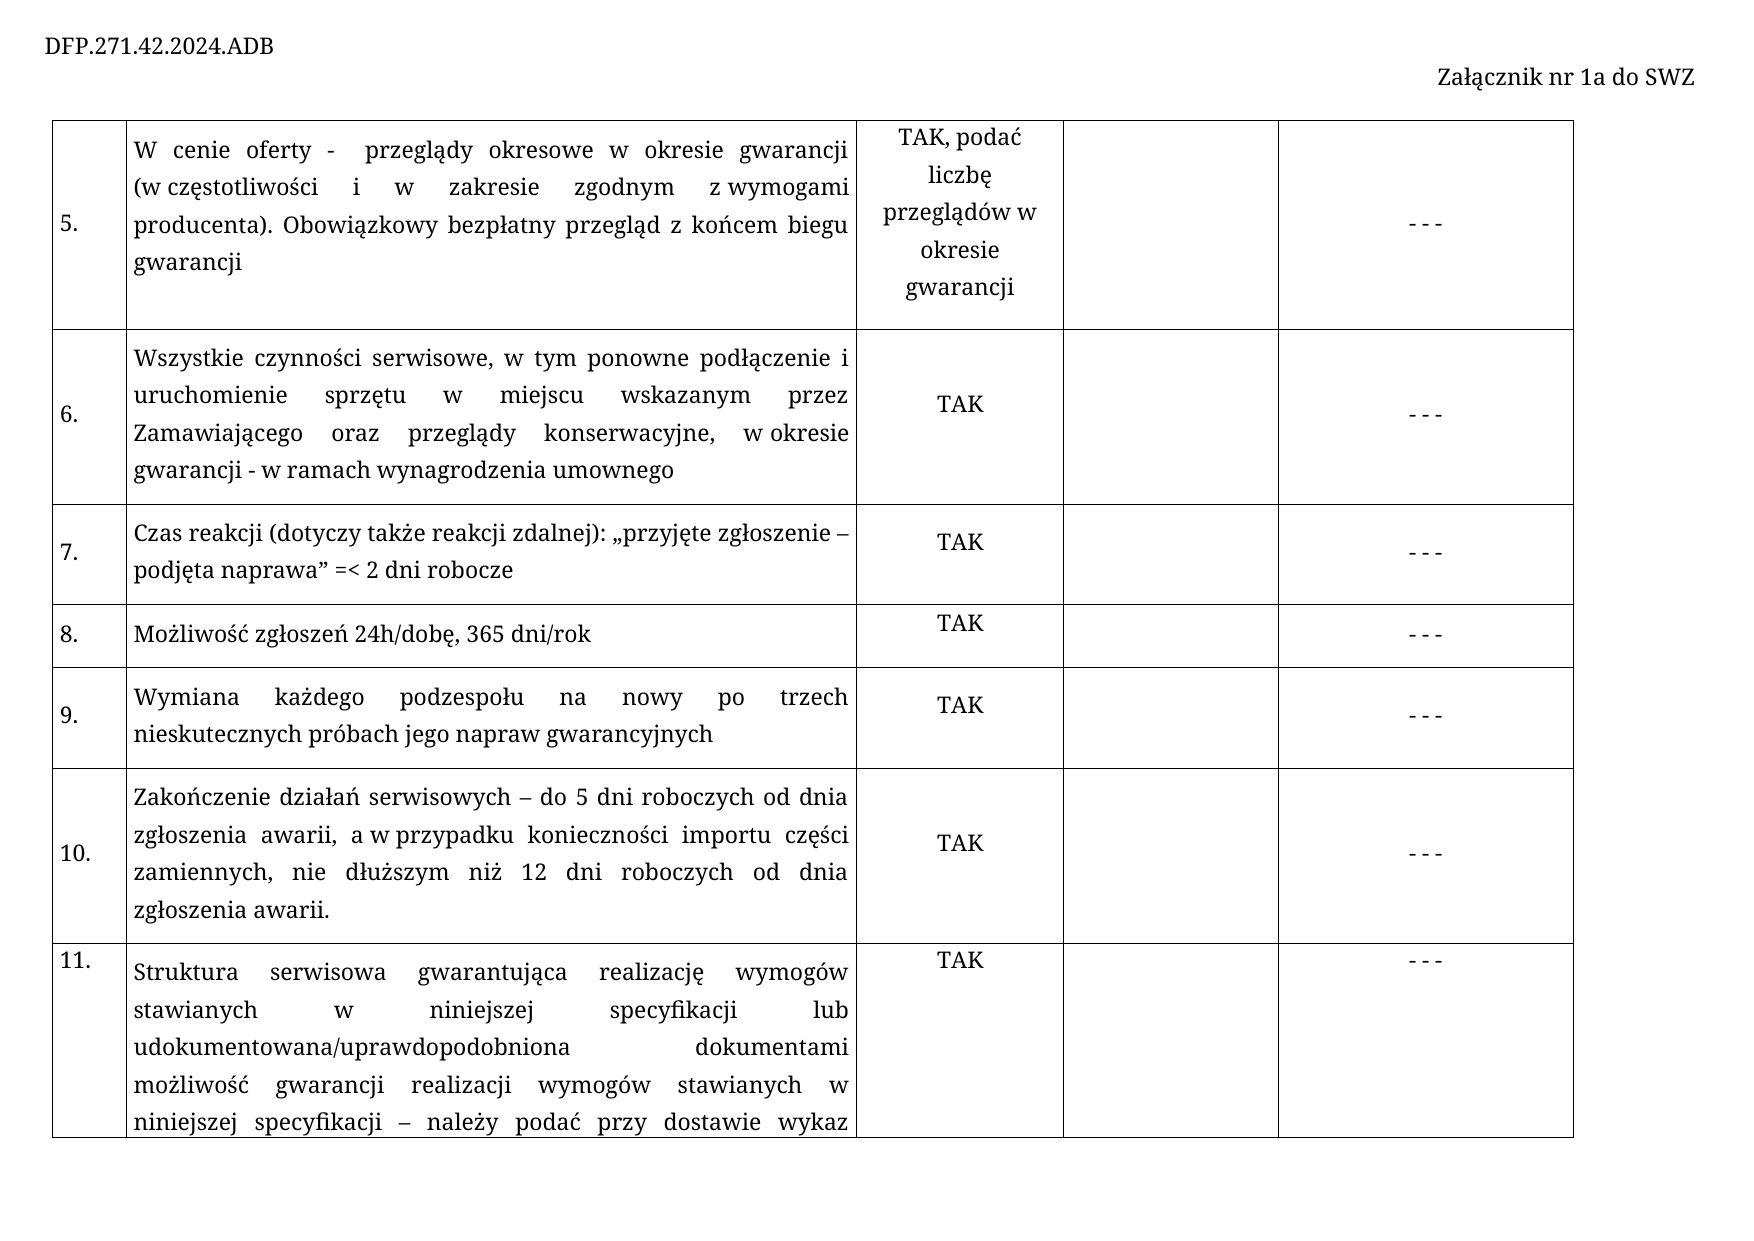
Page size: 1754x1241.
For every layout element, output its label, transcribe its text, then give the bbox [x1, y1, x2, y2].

table_cell W cenie oferty - przeglądy okresowe w okresie gwarancji (w częstotliwości i w zakresie zgodnym z wymogami producenta). Obowiązkowy bezpłatny przegląd z końcem biegu gwarancji [127, 121, 856, 328]
table_cell - - - [1279, 121, 1573, 328]
table_cell TAK [857, 505, 1063, 604]
table_cell [53, 121, 126, 328]
table_cell - - - [1279, 668, 1573, 767]
table_cell - - - [1279, 505, 1573, 604]
table_cell [1064, 330, 1278, 503]
table_cell [53, 330, 126, 503]
table_cell Zakończenie działań serwisowych – do 5 dni roboczych od dnia zgłoszenia awarii, a w przypadku konieczności importu części zamiennych, nie dłuższym niż 12 dni roboczych od dnia zgłoszenia awarii. [127, 769, 856, 942]
table_cell TAK, podać liczbę przeglądów w okresie gwarancji [857, 121, 1063, 328]
table_cell [1064, 505, 1278, 604]
table_cell - - - [1279, 330, 1573, 503]
table_cell [53, 505, 126, 604]
table_cell - - - [1279, 769, 1573, 942]
table_cell [53, 769, 126, 942]
table_cell [1064, 944, 1278, 1137]
table_cell - - - [1279, 605, 1573, 667]
table_cell TAK [857, 605, 1063, 667]
table_cell [53, 668, 126, 767]
table_cell TAK [857, 330, 1063, 503]
table_cell TAK [857, 944, 1063, 1137]
table_cell TAK [857, 668, 1063, 767]
table_cell Czas reakcji (dotyczy także reakcji zdalnej): „przyjęte zgłoszenie – podjęta naprawa” =< 2 dni robocze [127, 505, 856, 604]
table_cell TAK [857, 769, 1063, 942]
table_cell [127, 944, 856, 1137]
table_cell [53, 944, 126, 1137]
table_cell - - - [1279, 944, 1573, 1137]
table_cell [1064, 605, 1278, 667]
table_cell Możliwość zgłoszeń 24h/dobę, 365 dni/rok [127, 605, 856, 667]
table_cell Wymiana każdego podzespołu na nowy po trzech nieskutecznych próbach jego napraw gwarancyjnych [127, 668, 856, 767]
table_cell [53, 605, 126, 667]
table_cell [1064, 121, 1278, 328]
table_cell Wszystkie czynności serwisowe, w tym ponowne podłączenie i uruchomienie sprzętu w miejscu wskazanym przez Zamawiającego oraz przeglądy konserwacyjne, w okresie gwarancji - w ramach wynagrodzenia umownego [127, 330, 856, 503]
table_cell [1064, 668, 1278, 767]
table_cell [1064, 769, 1278, 942]
